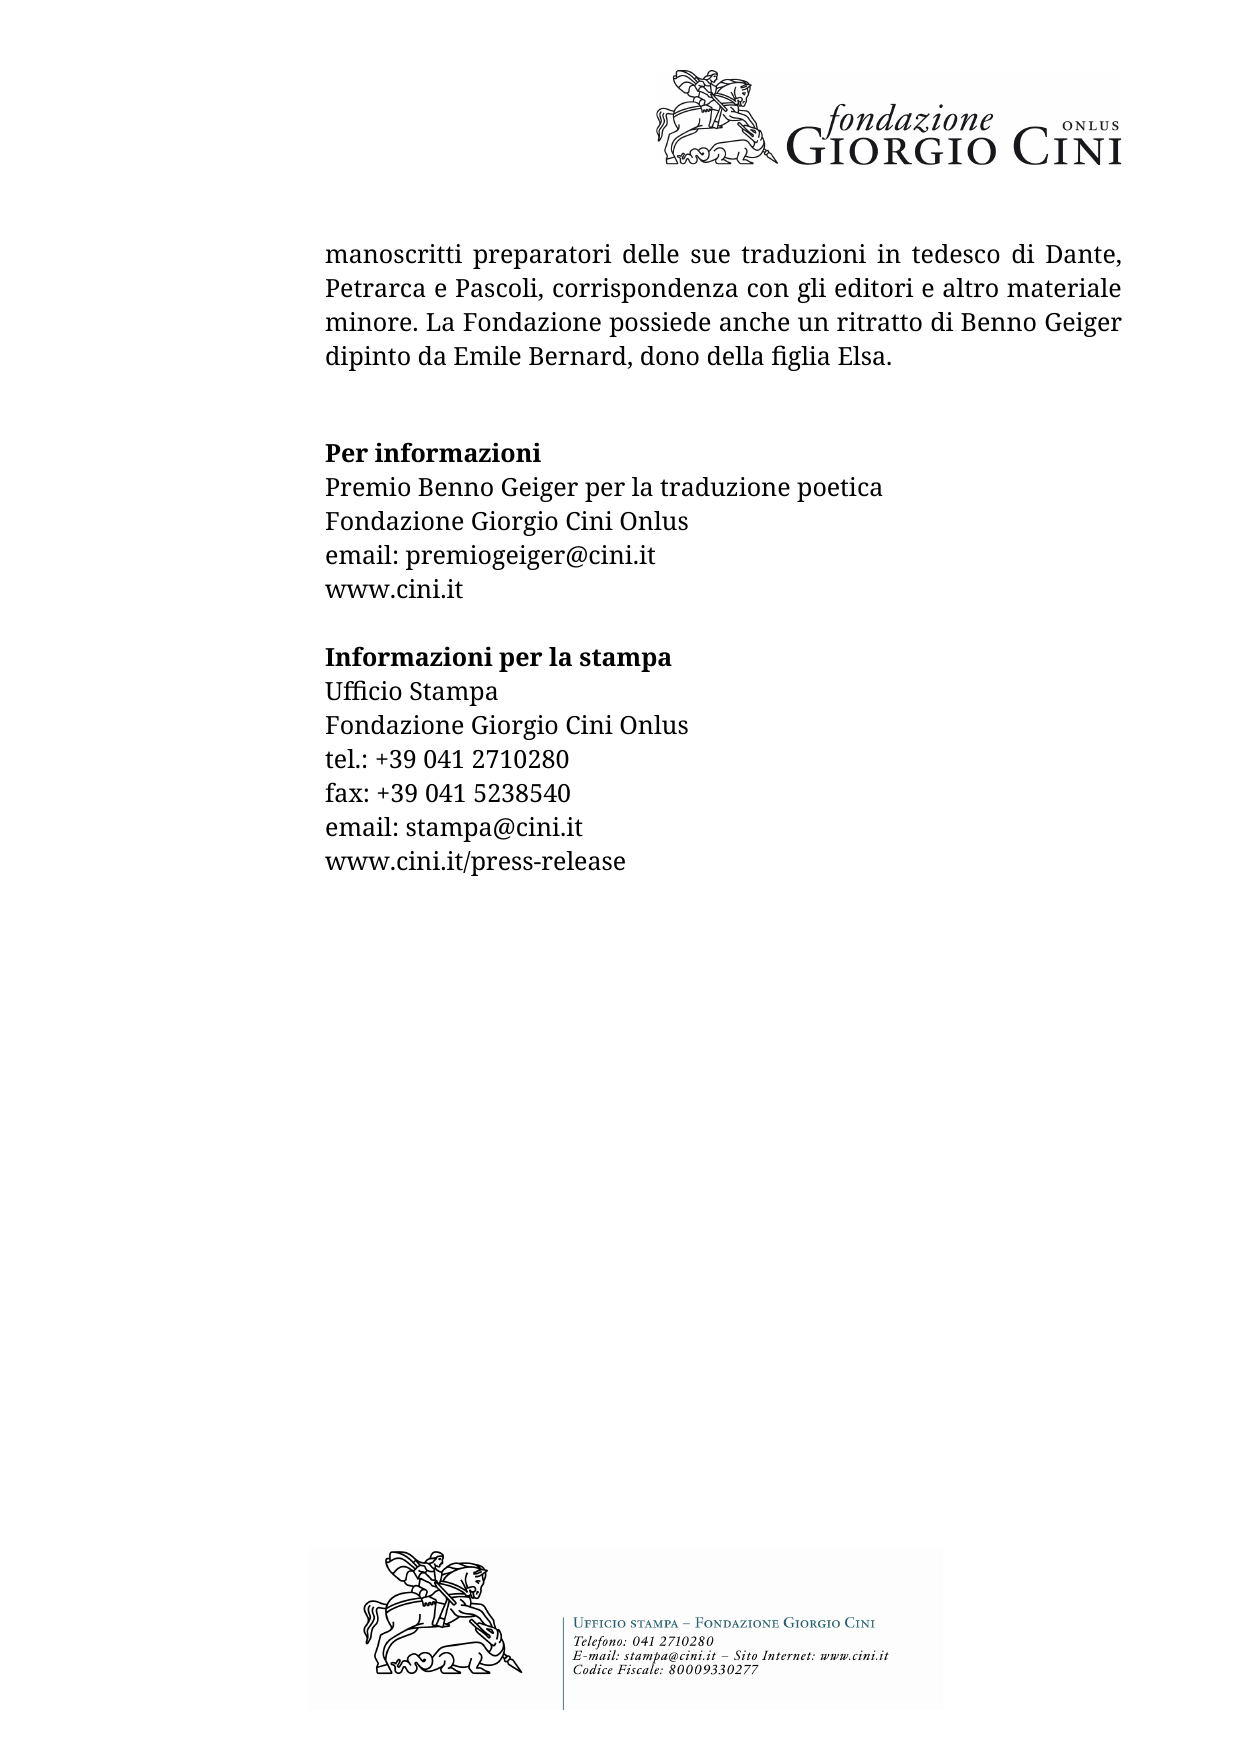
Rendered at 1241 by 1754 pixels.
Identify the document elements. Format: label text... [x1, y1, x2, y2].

picture [656, 70, 1122, 165]
text Fondazione Giorgio Cini Onlus [325, 503, 1152, 537]
subtitle www.cini.it [325, 572, 1125, 606]
text Fondazione Giorgio Cini Onlus [325, 708, 1152, 742]
text Per informazioni [325, 435, 1125, 469]
subtitle Informazioni per la stampa [325, 640, 1125, 674]
subtitle Premio Benno Geiger per la traduzione poetica [325, 469, 1125, 503]
text www.cini.it/press-release [325, 844, 1152, 878]
list Ufficio Stampa [325, 674, 1152, 708]
text Alle lettere si aggiungono alcune pubblicazioni di Geiger, manoscritti preparatori delle sue traduzioni in tedesco di Dante, Petrarca e Pascoli, corrispondenza con gli editori e altro materiale minore. La Fondazione possiede anche un ritratto di Benno Geiger dipinto da Emile Bernard, dono della figlia Elsa. [325, 338, 1123, 372]
text tel.: +39 041 2710280 [325, 742, 1125, 776]
subtitle email: premiogeiger@cini.it [325, 537, 1125, 572]
picture [308, 1547, 944, 1710]
text email: stampa@cini.it [325, 810, 1125, 844]
text fax: +39 041 5238540 [325, 776, 1125, 810]
